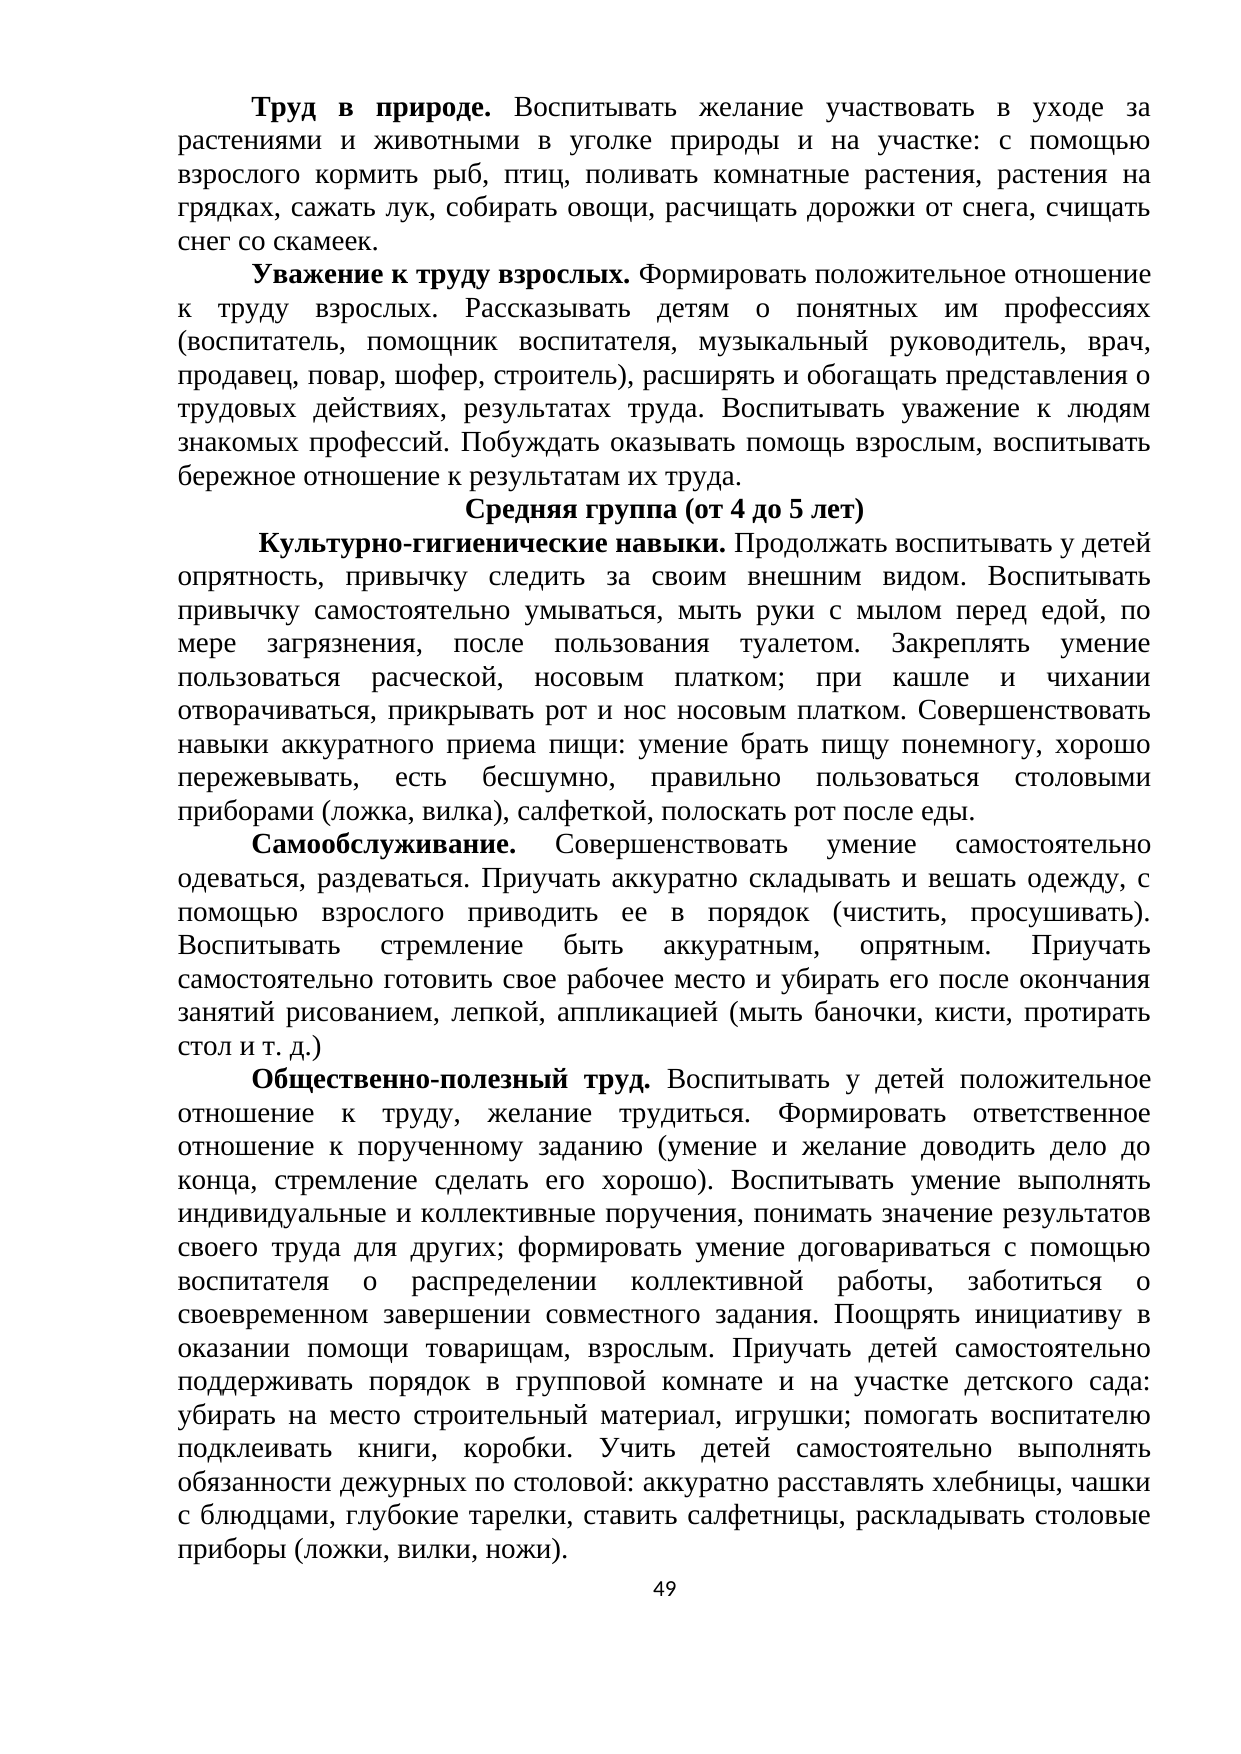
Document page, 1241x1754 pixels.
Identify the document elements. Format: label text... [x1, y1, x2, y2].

text Культурно-гигиенические навыки. Продолжать воспитывать у детей опрятность, привычку следить за своим внешним видом. Воспитывать привычку самостоятельно умываться, мыть руки с мылом перед едой, по мере загрязнения, после пользования туалетом. Закреплять умение пользоваться расческой, носовым платком; при кашле и чихании отворачиваться, прикрывать рот и нос носовым платком. Совершенствовать навыки аккуратного приема пищи: умение брать пищу понемногу, хорошо пережевывать, есть бесшумно, правильно пользоваться столовыми приборами (ложка, вилка), салфеткой, полоскать рот после еды. [177, 525, 1152, 827]
text Самообслуживание. Совершенствовать умение самостоятельно одеваться, раздеваться. Приучать аккуратно складывать и вешать одежду, с помощью взрослого приводить ее в порядок (чистить, просушивать). Воспитывать стремление быть аккуратным, опрятным. Приучать самостоятельно готовить свое рабочее место и убирать его после окончания занятий рисованием, лепкой, аппликацией (мыть баночки, кисти, протирать стол и т. д.) [177, 827, 1152, 1061]
text Труд в природе. Воспитывать желание участвовать в уходе за растениями и животными в уголке природы и на участке: с помощью взрослого кормить рыб, птиц, поливать комнатные растения, растения на грядках, сажать лук, собирать овощи, расчищать дорожки от снега, счищать снег со скамеек. [177, 89, 1152, 256]
text Средняя группа (от 4 до 5 лет) [177, 491, 1152, 525]
text Общественно-полезный труд. Воспитывать у детей положительное отношение к труду, желание трудиться. Формировать ответственное отношение к порученному заданию (умение и желание доводить дело до конца, стремление сделать его хорошо). Воспитывать умение выполнять индивидуальные и коллективные поручения, понимать значение результатов своего труда для других; формировать умение договариваться с помощью воспитателя о распределении коллективной работы, заботиться о своевременном завершении совместного задания. Поощрять инициативу в оказании помощи товарищам, взрослым. Приучать детей самостоятельно поддерживать порядок в групповой комнате и на участке детского сада: убирать на место строительный материал, игрушки; помогать воспитателю подклеивать книги, коробки. Учить детей самостоятельно выполнять обязанности дежурных по столовой: аккуратно расставлять хлебницы, чашки с блюдцами, глубокие тарелки, ставить салфетницы, раскладывать столовые приборы (ложки, вилки, ножи). [177, 1061, 1152, 1564]
text Уважение к труду взрослых. Формировать положительное отношение к труду взрослых. Рассказывать детям о понятных им профессиях (воспитатель, помощник воспитателя, музыкальный руководитель, врач, продавец, повар, шофер, строитель), расширять и обогащать представления о трудовых действиях, результатах труда. Воспитывать уважение к людям знакомых профессий. Побуждать оказывать помощь взрослым, воспитывать бережное отношение к результатам их труда. [177, 256, 1152, 491]
